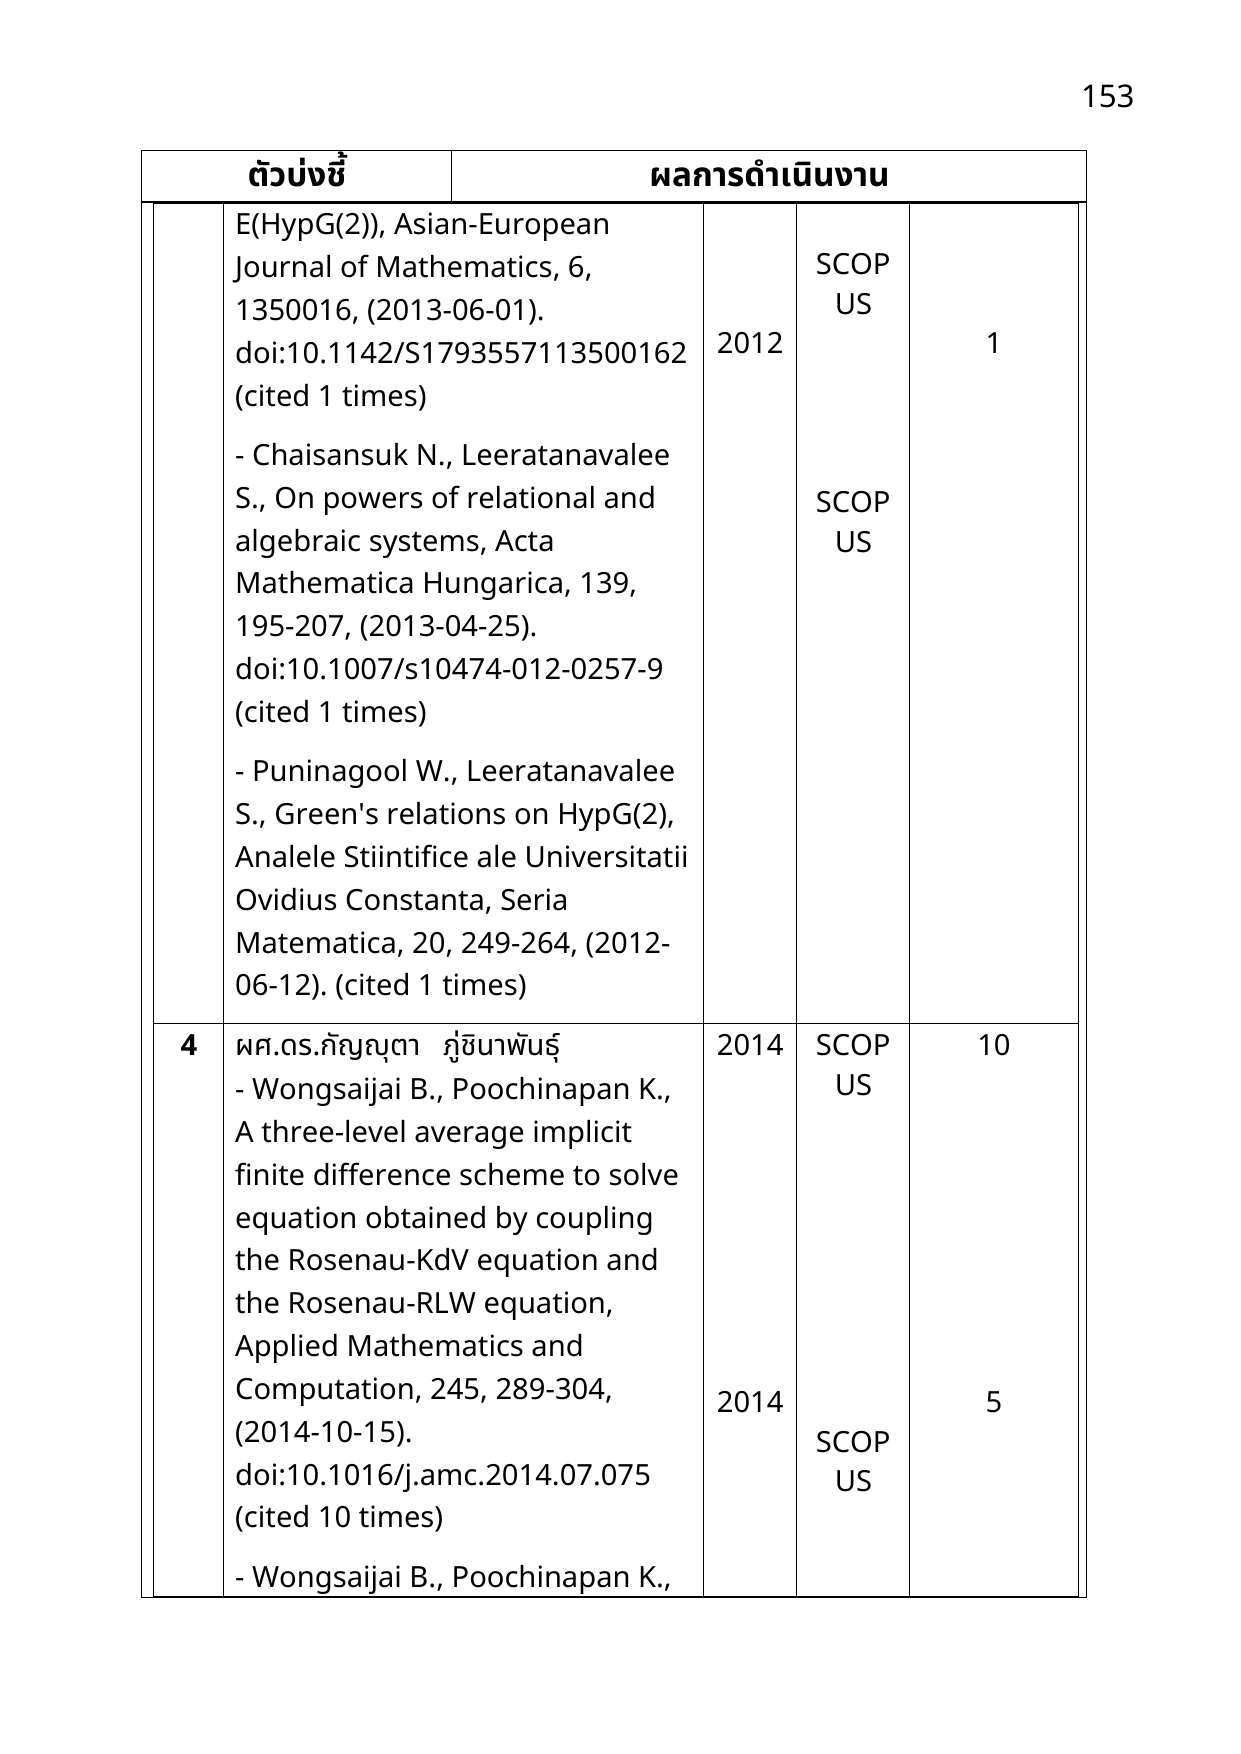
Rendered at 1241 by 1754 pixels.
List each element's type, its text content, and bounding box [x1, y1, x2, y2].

table_cell [797, 1024, 909, 1596]
table_header ตัวบ่งชี้ [142, 151, 451, 201]
table_cell [704, 1024, 796, 1596]
table_cell [910, 204, 1078, 1023]
table_header ผลการดำเนินงาน [452, 151, 1086, 201]
table_cell [142, 203, 153, 1597]
table_cell [704, 204, 796, 1023]
table_cell [224, 204, 703, 1023]
table_cell [224, 1024, 703, 1596]
table_cell [797, 204, 909, 1023]
table_cell [154, 1024, 223, 1596]
table_cell [154, 204, 223, 1023]
table_cell [910, 1024, 1078, 1596]
table_cell [1079, 203, 1086, 1597]
